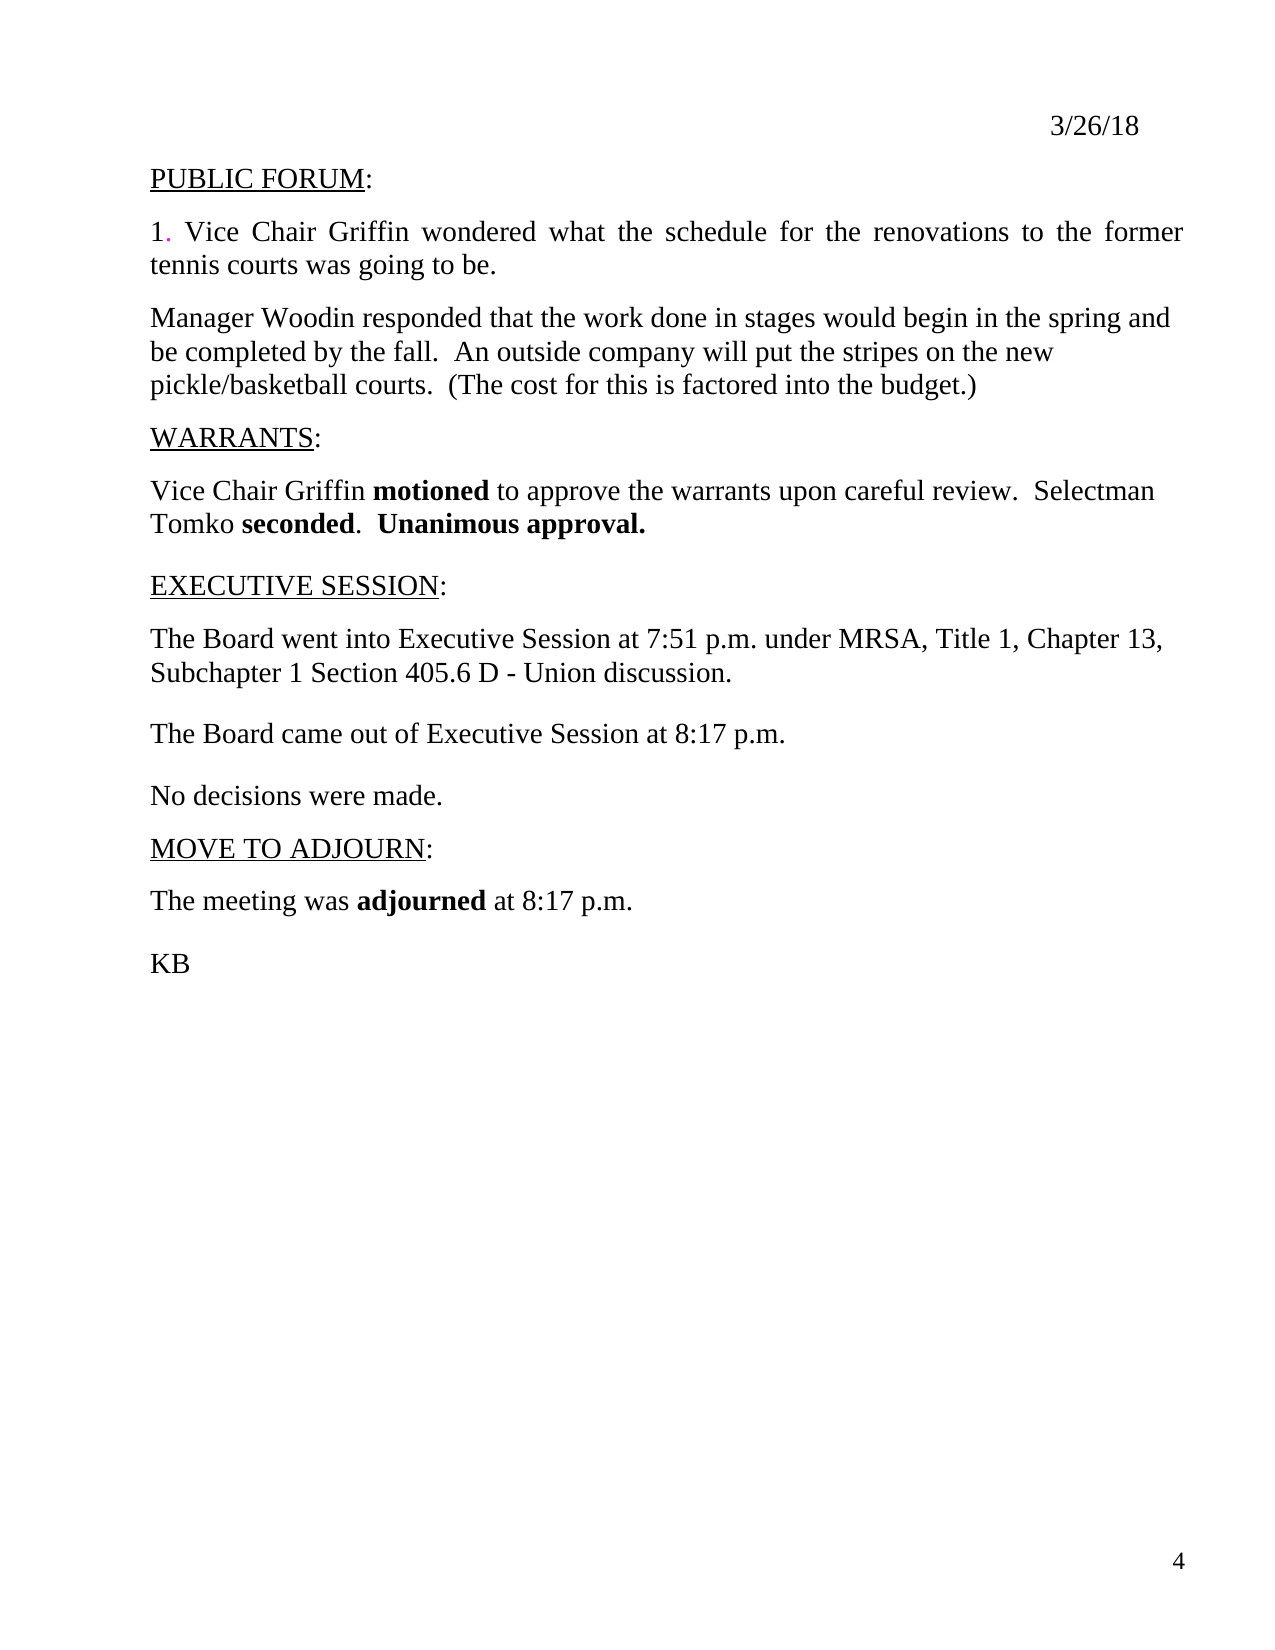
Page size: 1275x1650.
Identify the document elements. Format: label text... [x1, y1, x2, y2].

text EXECUTIVE SESSION: [150, 568, 1185, 602]
text The meeting was adjourned at 8:17 p.m. [150, 883, 1185, 917]
text WARRANTS: [150, 420, 1185, 453]
text MOVE TO ADJOURN: [150, 831, 1185, 864]
text 1. Vice Chair Griffin wondered what the schedule for the renovations to the former tennis courts was going to be. [150, 214, 1185, 281]
text PUBLIC FORUM: [150, 161, 1185, 195]
text Vice Chair Griffin motioned to approve the warrants upon careful review. Selectman Tomko seconded. Unanimous approval. [150, 473, 1185, 540]
text No decisions were made. [150, 778, 1185, 812]
text The Board came out of Executive Session at 8:17 p.m. [150, 716, 1185, 750]
text 3/26/18 [150, 108, 1185, 142]
text KB [150, 946, 1185, 979]
text The Board went into Executive Session at 7:51 p.m. under MRSA, Title 1, Chapter 13, Subchapter 1 Section 405.6 D - Union discussion. [150, 621, 1185, 688]
text Manager Woodin responded that the work done in stages would begin in the spring and be completed by the fall. An outside company will put the stripes on the new pickle/basketball courts. (The cost for this is factored into the budget.) [150, 300, 1185, 401]
